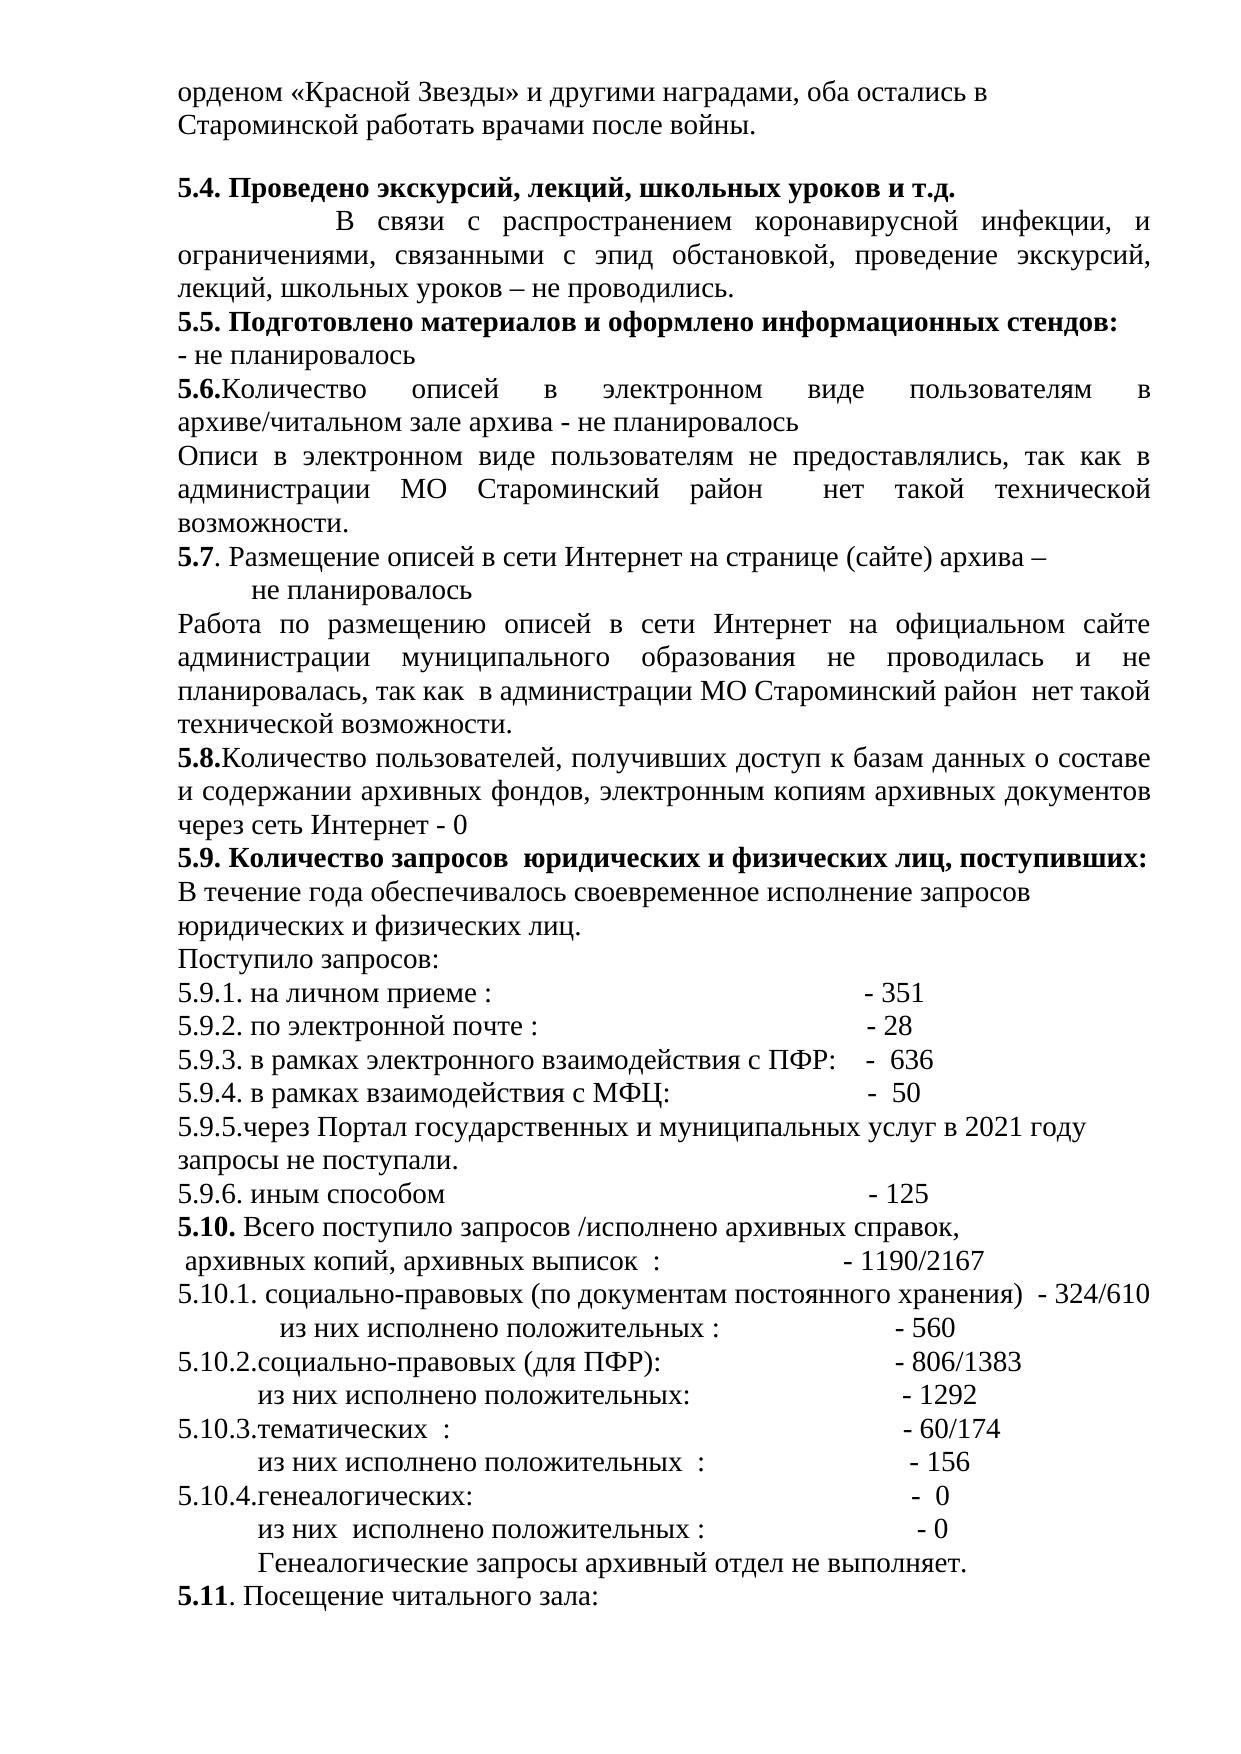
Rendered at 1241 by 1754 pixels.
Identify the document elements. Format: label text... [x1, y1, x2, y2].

text 5.5. Подготовлено материалов и оформлено информационных стендов: [177, 304, 1152, 337]
text 5.9.4. в рамках взаимодействия с МФЦ: - 50 [177, 1075, 1152, 1109]
text 5.9.2. по электронной почте : - 28 [177, 1008, 1152, 1042]
text из них исполнено положительных : - 156 [177, 1444, 1152, 1478]
text 5.9. Количество запросов юридических и физических лиц, поступивших: [177, 841, 1152, 874]
text 5.4. Проведено экскурсий, лекций, школьных уроков и т.д. [177, 170, 1152, 203]
text 5.8.Количество пользователей, получивших доступ к базам данных о составе и содержании архивных фондов, электронным копиям архивных документов через сеть Интернет - 0 [177, 740, 1152, 841]
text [177, 74, 1152, 141]
text из них исполнено положительных : - 0 [177, 1511, 1152, 1545]
text Описи в электронном виде пользователям не предоставлялись, так как в администрации МО Староминский район нет такой технической возможности. [177, 438, 1152, 539]
text 5.10. Всего поступило запросов /исполнено архивных справок, [177, 1209, 1152, 1243]
text Генеалогические запросы архивный отдел не выполняет. [177, 1545, 1152, 1578]
text 5.9.6. иным способом - 125 [177, 1176, 1152, 1209]
text 5.9.5.через Портал государственных и муниципальных услуг в 2021 году запросы не поступали. [177, 1109, 1152, 1176]
text 5.7. Размещение описей в сети Интернет на странице (сайте) архива – [177, 539, 1152, 572]
text 5.10.1. социально-правовых (по документам постоянного хранения) - 324/610 [177, 1277, 1167, 1310]
text 5.10.4.генеалогических: - 0 [177, 1478, 1152, 1511]
text Поступило запросов: [177, 941, 1152, 975]
text В связи с распространением коронавирусной инфекции, и ограничениями, связанными с эпид обстановкой, проведение экскурсий, лекций, школьных уроков – не проводились. [177, 203, 1152, 304]
text из них исполнено положительных : - 560 [177, 1310, 1167, 1344]
text архивных копий, архивных выписок : - 1190/2167 [177, 1243, 1152, 1277]
text 5.11. Посещение читального зала: [177, 1578, 1152, 1612]
text из них исполнено положительных: - 1292 [177, 1377, 1152, 1411]
text не планировалось [177, 572, 1152, 606]
text Работа по размещению описей в сети Интернет на официальном сайте администрации муниципального образования не проводилась и не планировалась, так как в администрации МО Староминский район нет такой технической возможности. [177, 606, 1152, 740]
text 5.10.2.социально-правовых (для ПФР): - 806/1383 [177, 1344, 1167, 1377]
text 5.10.3.тематических : - 60/174 [177, 1411, 1152, 1444]
text 5.9.1. на личном приеме : - 351 [177, 975, 1152, 1008]
text В течение года обеспечивалось своевременное исполнение запросов юридических и физических лиц. [177, 874, 1152, 941]
text - не планировалось [177, 337, 1152, 371]
text 5.9.3. в рамках электронного взаимодействия с ПФР: - 636 [177, 1042, 1152, 1075]
text 5.6.Количество описей в электронном виде пользователям в архиве/читальном зале архива - не планировалось [177, 371, 1152, 438]
